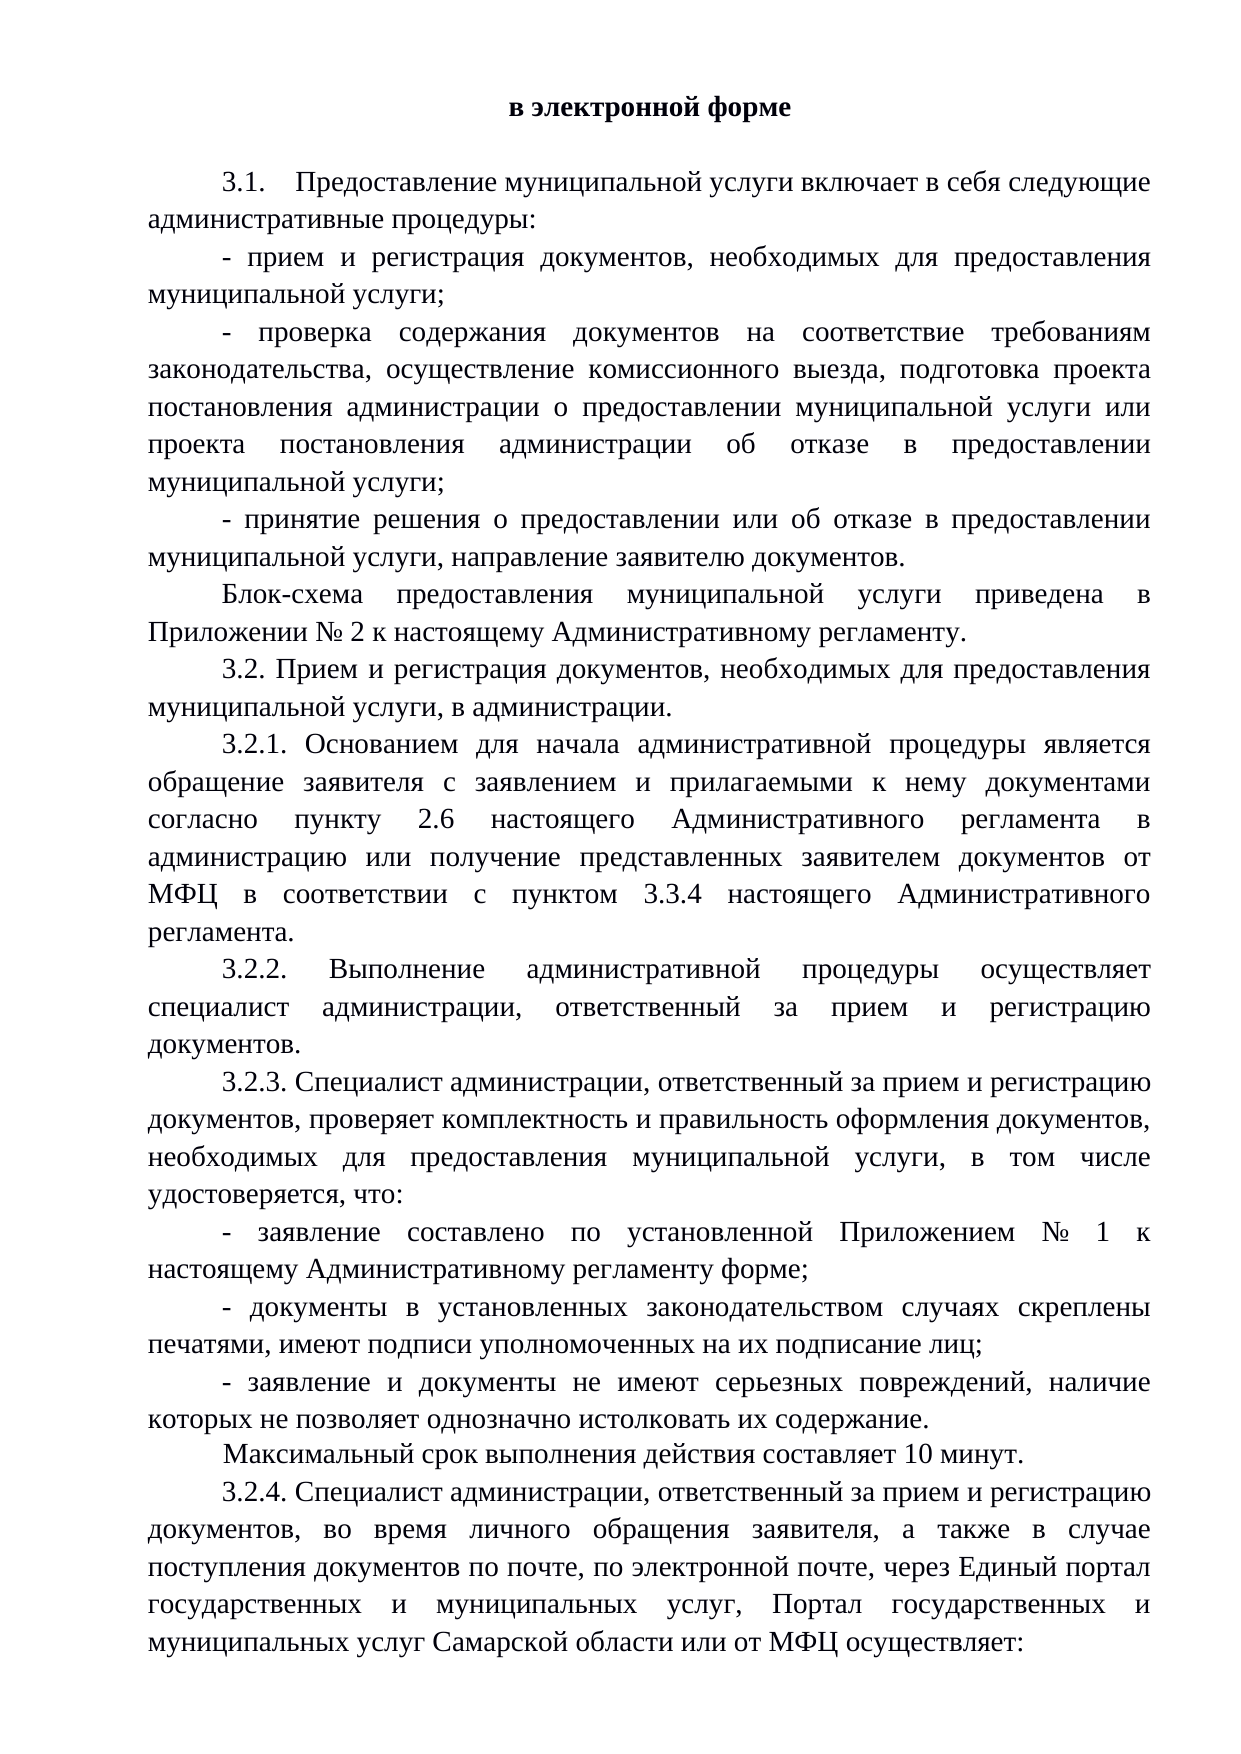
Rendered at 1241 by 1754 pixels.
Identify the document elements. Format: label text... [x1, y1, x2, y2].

text - документы в установленных законодательством случаях скреплены печатями, имеют подписи уполномоченных на их подписание лиц; [148, 1285, 1152, 1360]
text - заявление составлено по установленной Приложением № 1 к настоящему Административному регламенту форме; [148, 1210, 1152, 1285]
text - заявление и документы не имеют серьезных повреждений, наличие которых не позволяет однозначно истолковать их содержание. [148, 1360, 1152, 1435]
text в электронной форме [148, 89, 1152, 122]
text 3.1. Предоставление муниципальной услуги включает в себя следующие административные процедуры: [148, 160, 1152, 235]
text 3.2. Прием и регистрация документов, необходимых для предоставления муниципальной услуги, в администрации. [148, 647, 1152, 722]
text 3.2.2. Выполнение административной процедуры осуществляет специалист администрации, ответственный за прием и регистрацию документов. [148, 947, 1152, 1060]
text - прием и регистрация документов, необходимых для предоставления муниципальной услуги; [148, 235, 1152, 310]
text - принятие решения о предоставлении или об отказе в предоставлении муниципальной услуги, направление заявителю документов. [148, 497, 1152, 572]
text Блок-схема предоставления муниципальной услуги приведена в Приложении № 2 к настоящему Административному регламенту. [148, 572, 1152, 647]
text 3.2.4. Специалист администрации, ответственный за прием и регистрацию документов, во время личного обращения заявителя, а также в случае поступления документов по почте, по электронной почте, через Единый портал государственных и муниципальных услуг, Портал государственных и муниципальных услуг Самарской области или от МФЦ осуществляет: [148, 1470, 1152, 1657]
text 3.2.3. Специалист администрации, ответственный за прием и регистрацию документов, проверяет комплектность и правильность оформления документов, необходимых для предоставления муниципальной услуги, в том числе удостоверяется, что: [148, 1060, 1152, 1210]
text - проверка содержания документов на соответствие требованиям законодательства, осуществление комиссионного выезда, подготовка проекта постановления администрации о предоставлении муниципальной услуги или проекта постановления администрации об отказе в предоставлении муниципальной услуги; [148, 310, 1152, 497]
text 3.2.1. Основанием для начала административной процедуры является обращение заявителя с заявлением и прилагаемыми к нему документами согласно пункту 2.6 настоящего Административного регламента в администрацию или получение представленных заявителем документов от МФЦ в соответствии с пунктом 3.3.4 настоящего Административного регламента. [148, 722, 1152, 947]
text Максимальный срок выполнения действия составляет 10 минут. [148, 1435, 1152, 1470]
